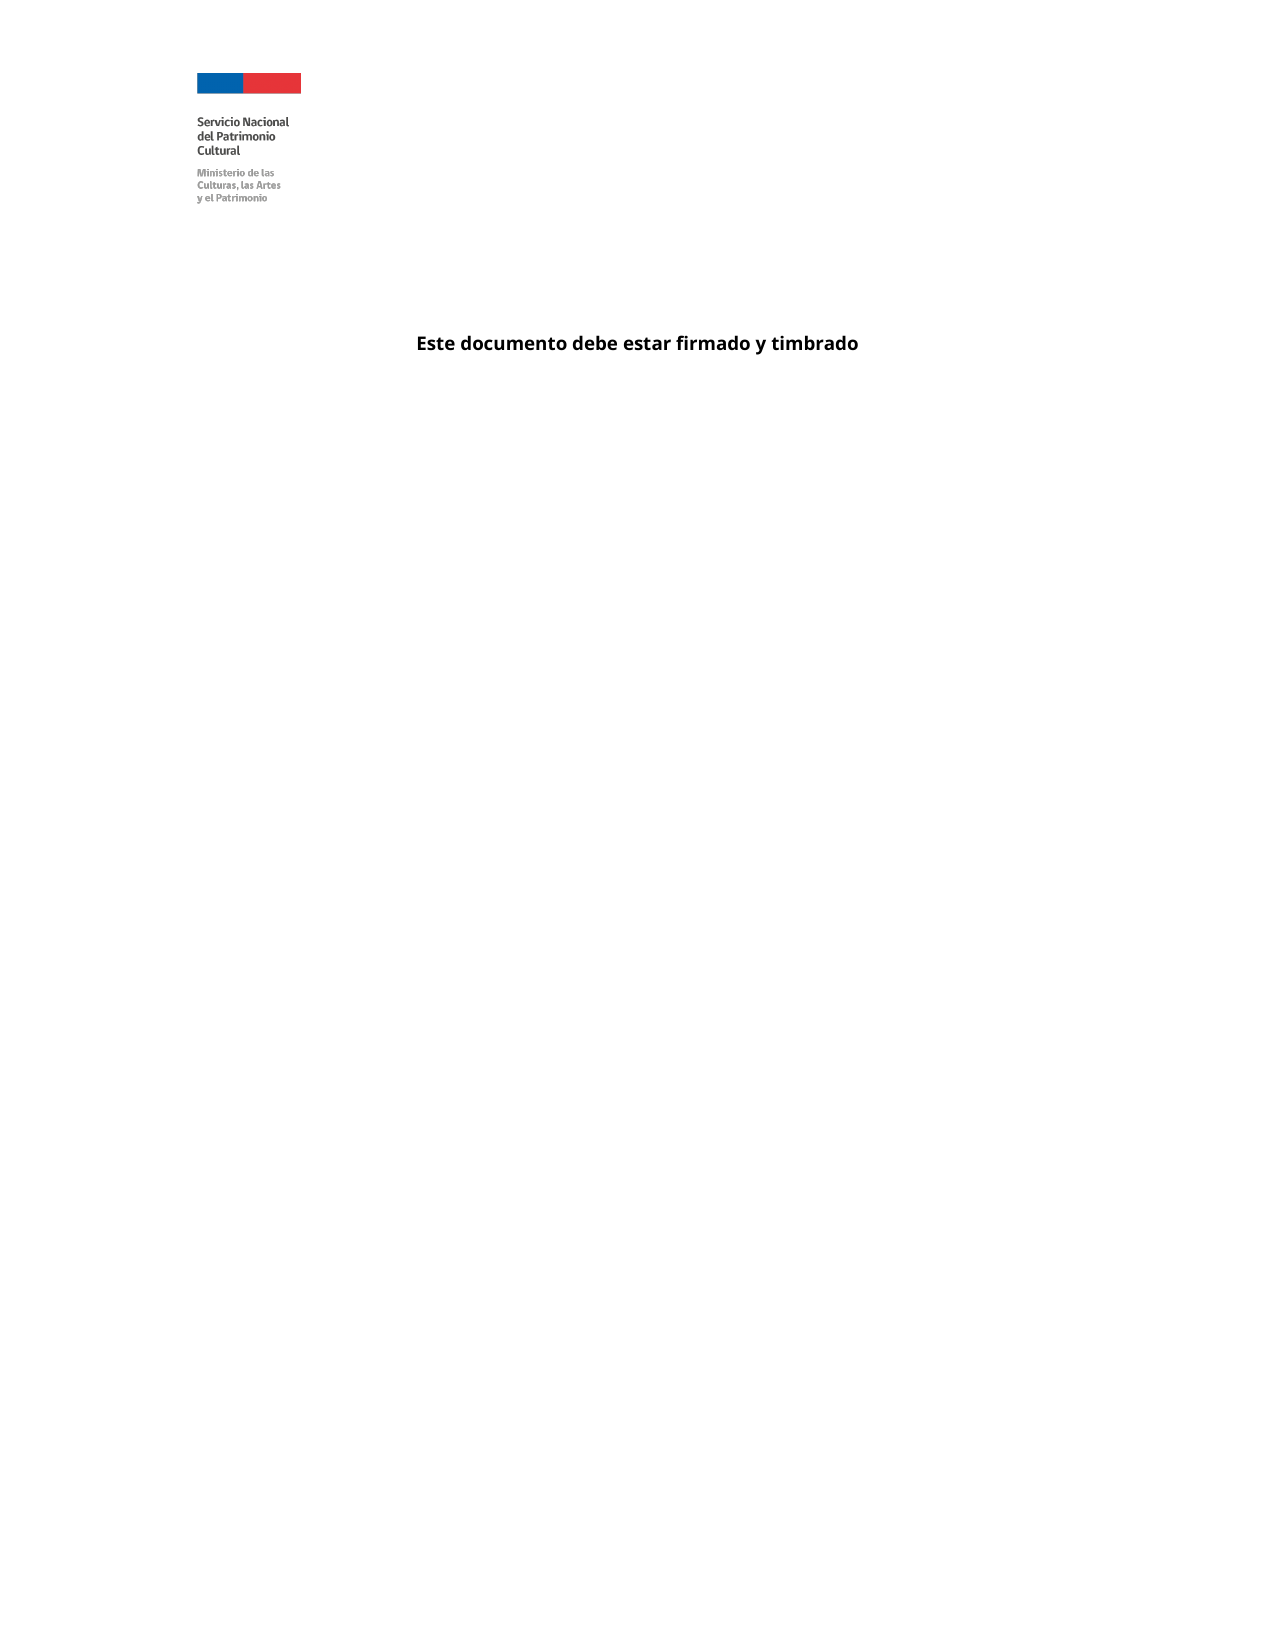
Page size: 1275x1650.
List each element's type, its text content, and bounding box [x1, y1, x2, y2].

picture [177, 73, 322, 220]
text Este documento debe estar firmado y timbrado [177, 330, 1098, 355]
